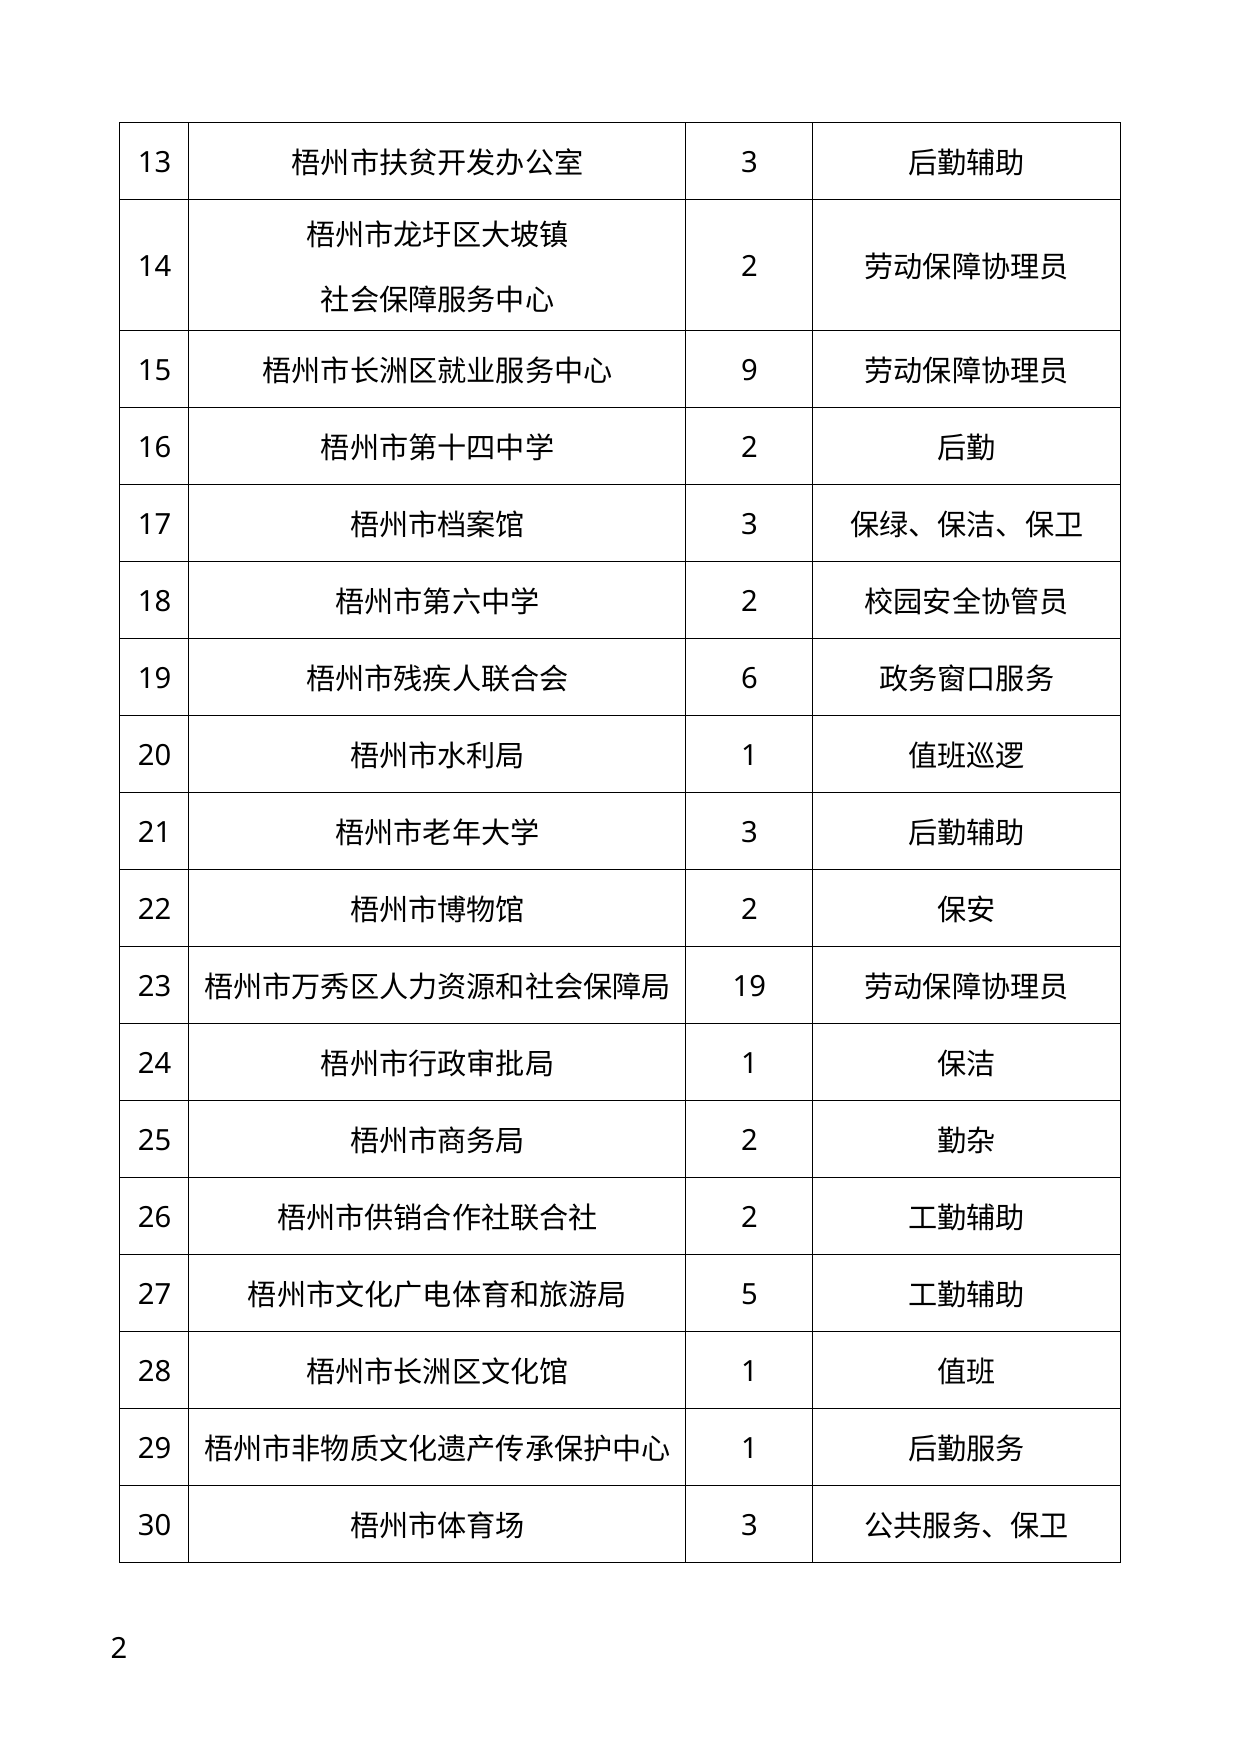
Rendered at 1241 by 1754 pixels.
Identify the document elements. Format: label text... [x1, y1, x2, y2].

table_cell 19 [686, 947, 812, 1023]
table_cell 1 [686, 1332, 812, 1408]
table_cell 2 [686, 1101, 812, 1177]
table_cell 30 [120, 1486, 188, 1562]
table_cell 20 [120, 716, 188, 792]
table_cell 值班 [813, 1332, 1120, 1408]
table_cell 梧州市非物质文化遗产传承保护中心 [189, 1409, 685, 1485]
table_cell 19 [120, 639, 188, 715]
table_cell 劳动保障协理员 [813, 331, 1120, 407]
table_cell 1 [686, 1409, 812, 1485]
table_cell 23 [120, 947, 188, 1023]
table_cell 2 [686, 1178, 812, 1254]
table_cell 15 [120, 331, 188, 407]
table_cell 后勤辅助 [813, 123, 1120, 199]
table_cell 梧州市行政审批局 [189, 1024, 685, 1100]
table_cell 1 [686, 716, 812, 792]
table_cell 政务窗口服务 [813, 639, 1120, 715]
table_cell 梧州市第六中学 [189, 562, 685, 638]
table_cell 9 [686, 331, 812, 407]
table_cell 27 [120, 1255, 188, 1331]
table_cell 后勤服务 [813, 1409, 1120, 1485]
table_cell 2 [686, 408, 812, 484]
table_cell 13 [120, 123, 188, 199]
table_cell 26 [120, 1178, 188, 1254]
table_cell 2 [686, 870, 812, 946]
table_cell 劳动保障协理员 [813, 200, 1120, 330]
table_cell 22 [120, 870, 188, 946]
table_cell 梧州市供销合作社联合社 [189, 1178, 685, 1254]
table_cell 工勤辅助 [813, 1255, 1120, 1331]
table_cell 29 [120, 1409, 188, 1485]
table_cell 校园安全协管员 [813, 562, 1120, 638]
table_cell 梧州市档案馆 [189, 485, 685, 561]
table_cell 梧州市商务局 [189, 1101, 685, 1177]
table_cell 梧州市第十四中学 [189, 408, 685, 484]
table_cell 梧州市博物馆 [189, 870, 685, 946]
table_cell 6 [686, 639, 812, 715]
table_cell 21 [120, 793, 188, 869]
table_cell 后勤 [813, 408, 1120, 484]
table_cell 公共服务、保卫 [813, 1486, 1120, 1562]
table_cell 梧州市扶贫开发办公室 [189, 123, 685, 199]
table_cell 3 [686, 485, 812, 561]
table_cell 1 [686, 1024, 812, 1100]
table_cell 3 [686, 1486, 812, 1562]
table_cell 勤杂 [813, 1101, 1120, 1177]
table_cell 劳动保障协理员 [813, 947, 1120, 1023]
table_cell 保安 [813, 870, 1120, 946]
table_cell 24 [120, 1024, 188, 1100]
table_cell 保绿、保洁、保卫 [813, 485, 1120, 561]
table_cell 3 [686, 793, 812, 869]
table_cell 2 [686, 200, 812, 330]
table_cell 梧州市万秀区人力资源和社会保障局 [189, 947, 685, 1023]
table_cell 梧州市长洲区文化馆 [189, 1332, 685, 1408]
table_cell 梧州市文化广电体育和旅游局 [189, 1255, 685, 1331]
table_cell 18 [120, 562, 188, 638]
table_cell 梧州市体育场 [189, 1486, 685, 1562]
table_cell 工勤辅助 [813, 1178, 1120, 1254]
table_cell 梧州市水利局 [189, 716, 685, 792]
table_cell 14 [120, 200, 188, 330]
table_cell 保洁 [813, 1024, 1120, 1100]
table_cell 16 [120, 408, 188, 484]
table_cell 梧州市龙圩区大坡镇 社会保障服务中心 [189, 200, 685, 330]
table_cell 5 [686, 1255, 812, 1331]
table_cell 梧州市残疾人联合会 [189, 639, 685, 715]
table_cell 17 [120, 485, 188, 561]
table_cell 梧州市老年大学 [189, 793, 685, 869]
table_cell 2 [686, 562, 812, 638]
table_cell 3 [686, 123, 812, 199]
table_cell 值班巡逻 [813, 716, 1120, 792]
table_cell 后勤辅助 [813, 793, 1120, 869]
table_cell 梧州市长洲区就业服务中心 [189, 331, 685, 407]
table_cell 28 [120, 1332, 188, 1408]
table_cell 25 [120, 1101, 188, 1177]
